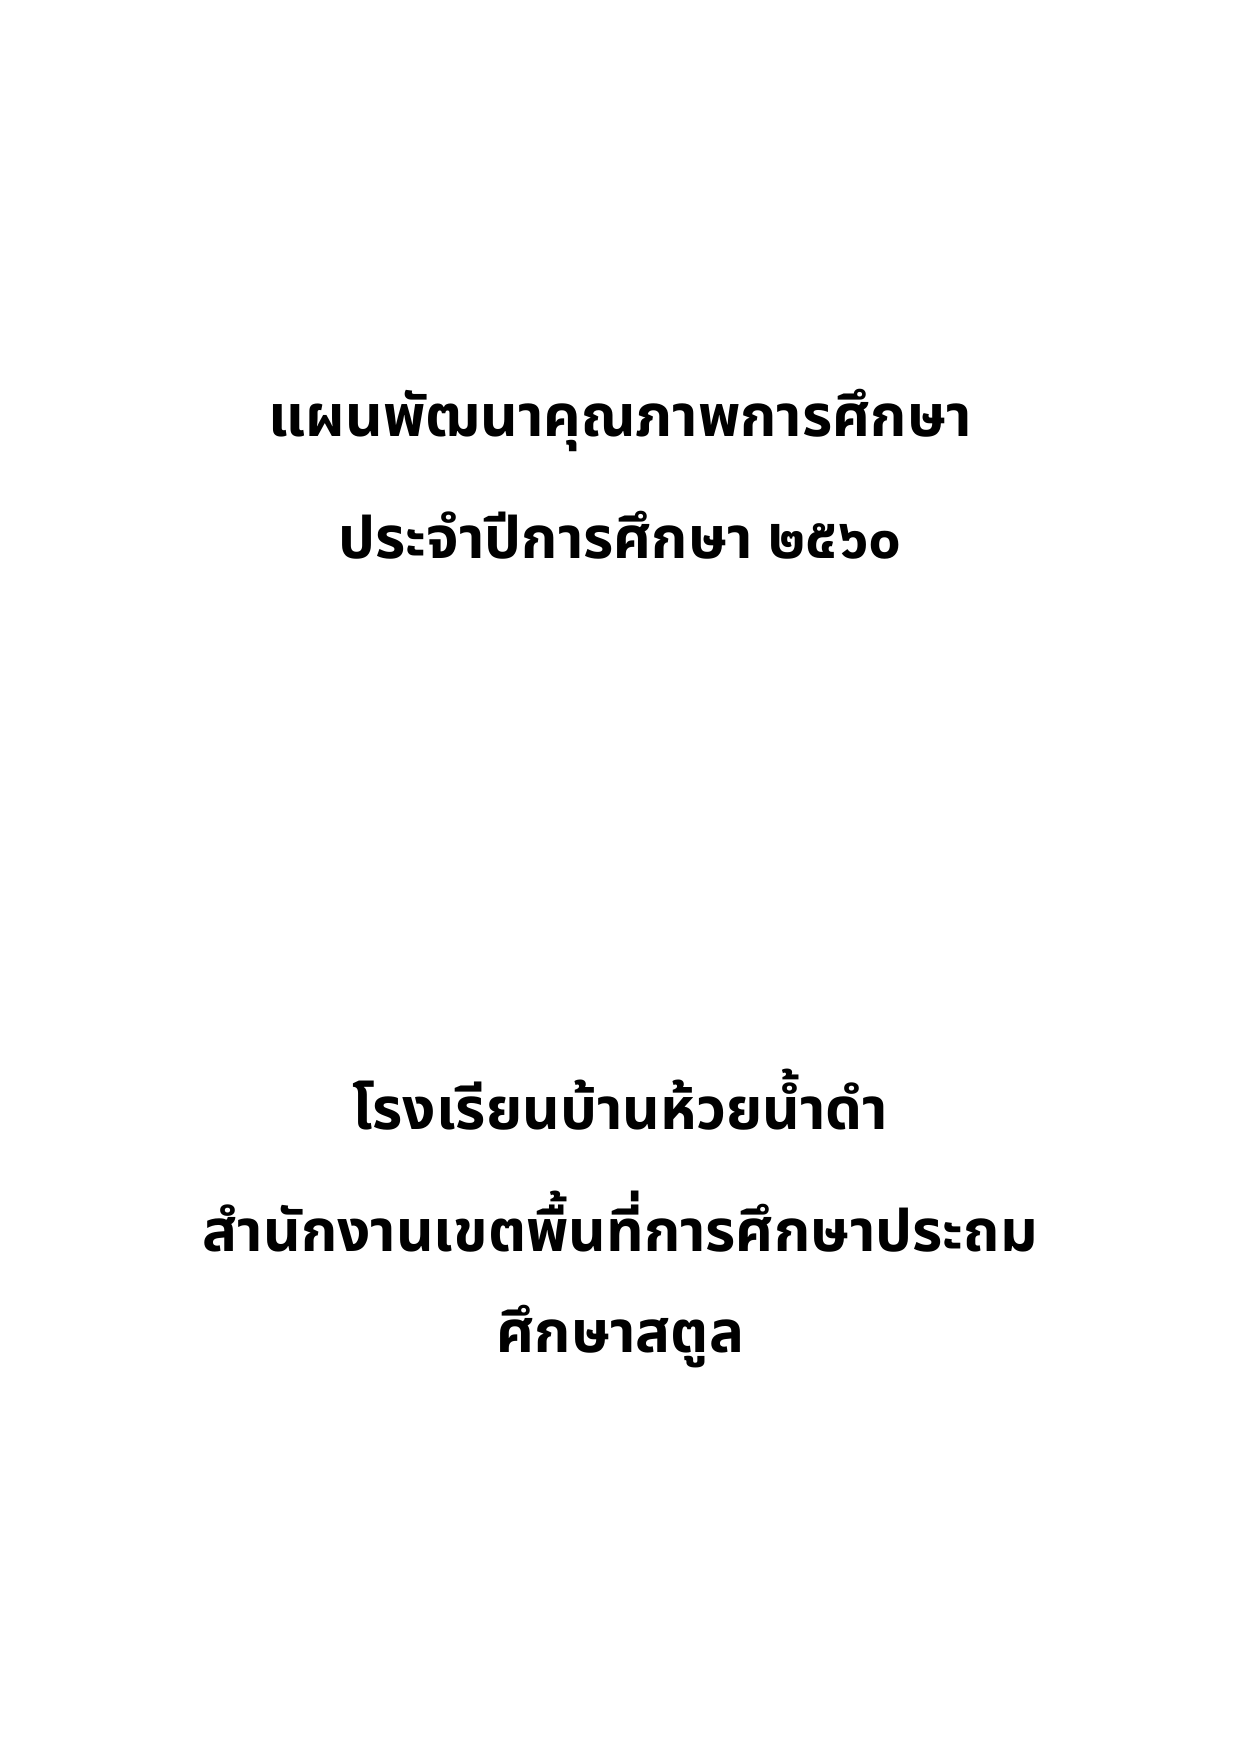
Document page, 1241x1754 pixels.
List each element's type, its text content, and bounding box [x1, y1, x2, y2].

text โรงเรียนบ้านห้วยน้ำดำ [150, 1067, 1090, 1155]
text ประจำปีการศึกษา ๒๕๖๐ [150, 496, 1090, 584]
text แผนพัฒนาคุณภาพการศึกษา [150, 374, 1090, 462]
text สำนักงานเขตพื้นที่การศึกษาประถมศึกษาสตูล [150, 1189, 1090, 1379]
